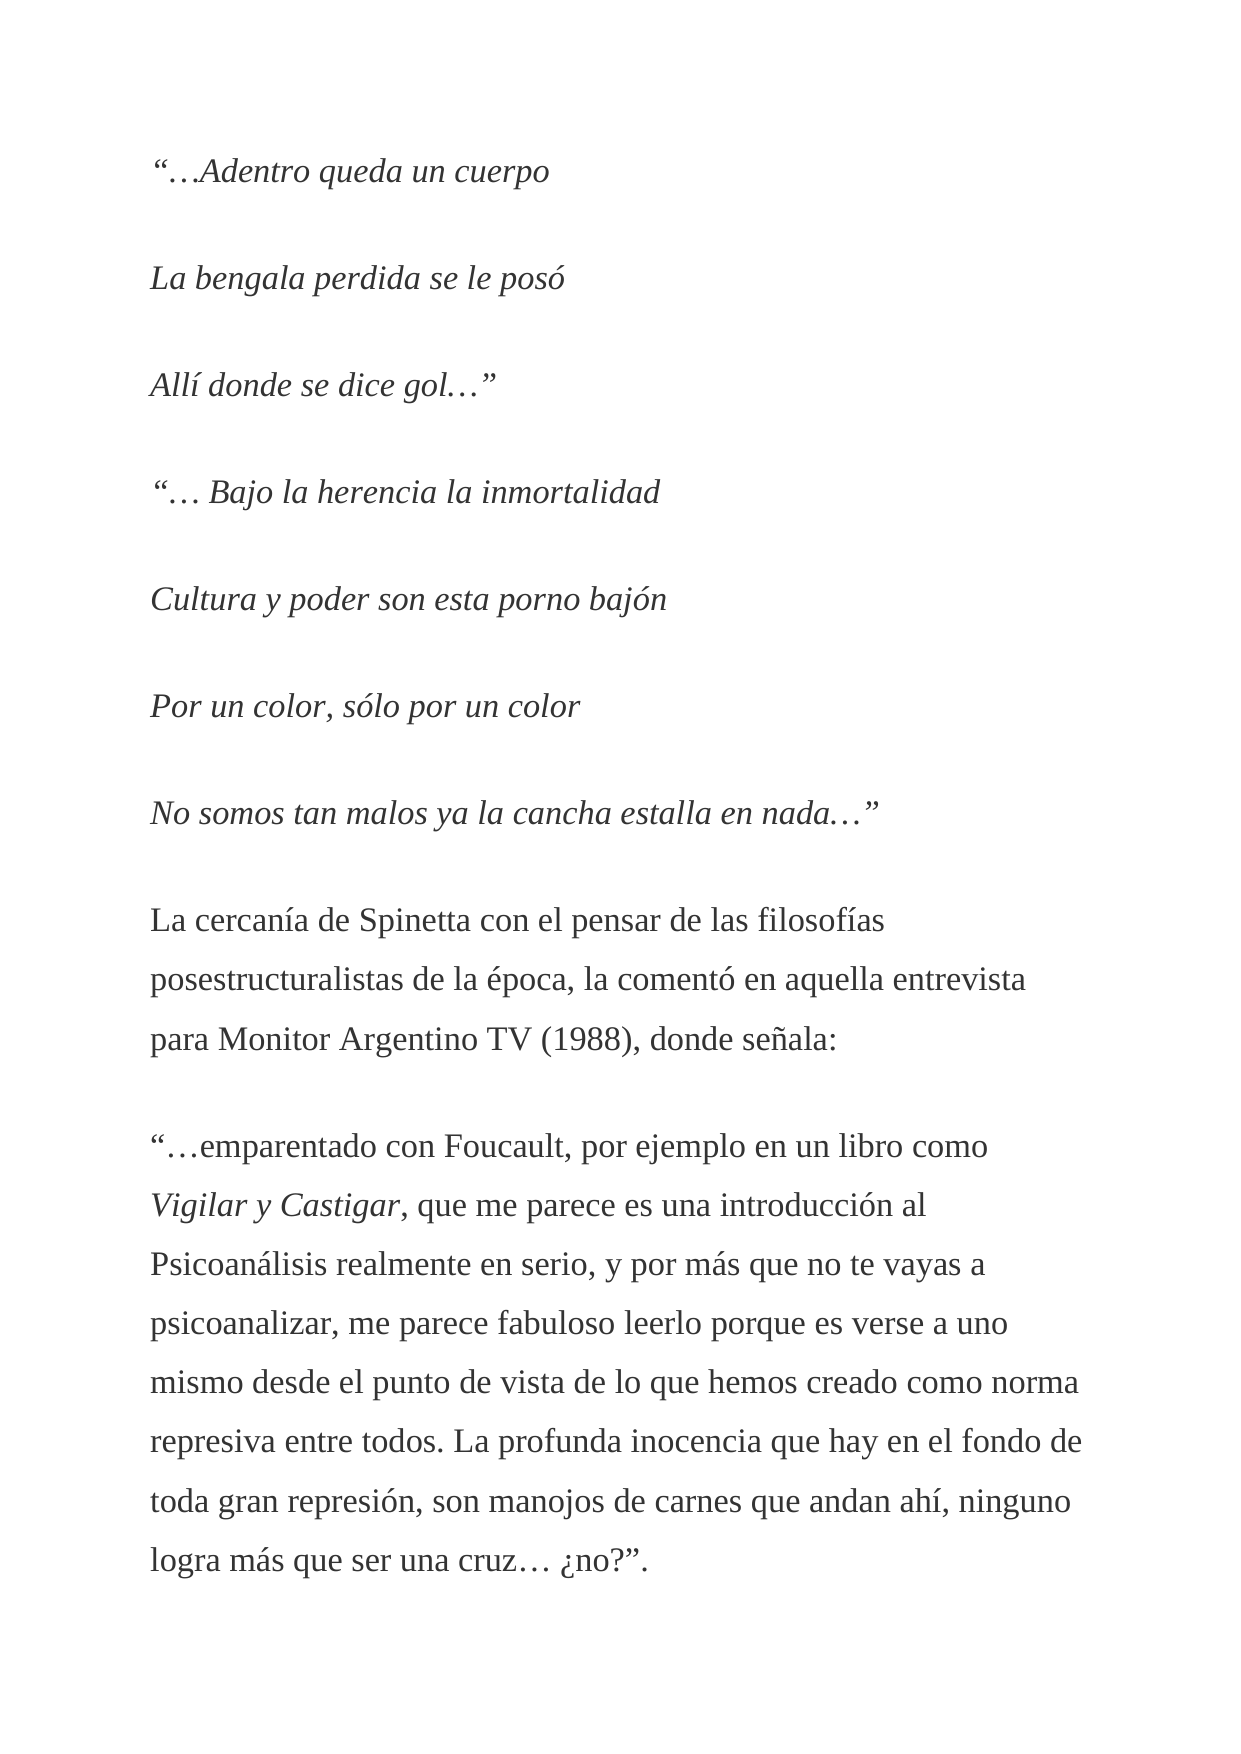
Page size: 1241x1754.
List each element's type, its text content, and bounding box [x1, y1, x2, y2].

text “… Bajo la herencia la inmortalidad [10, 471, 1090, 511]
text “…Adentro queda un cuerpo [150, 150, 1090, 189]
text La bengala perdida se le posó [10, 257, 1090, 297]
text No somos tan malos ya la cancha estalla en nada…” [10, 792, 1090, 832]
text “…emparentado con Foucault, por ejemplo en un libro como Vigilar y Castigar, que me parece es una introducción al Psicoanálisis realmente en serio, y por más que no te vayas a psicoanalizar, me parece fabuloso leerlo porque es verse a uno mismo desde el punto de vista de lo que hemos creado como norma represiva entre todos. La profunda inocencia que hay en el fondo de toda gran represión, son manojos de carnes que andan ahí, ninguno logra más que ser una cruz… ¿no?”. [150, 1125, 1090, 1579]
text Allí donde se dice gol…” [10, 364, 1090, 404]
text La cercanía de Spinetta con el pensar de las filosofías posestructuralistas de la época, la comentó en aquella entrevista para Monitor Argentino TV (1988), donde señala: [150, 899, 1090, 1057]
text Cultura y poder son esta porno bajón [10, 578, 1090, 618]
text Por un color, sólo por un color [10, 685, 1090, 725]
